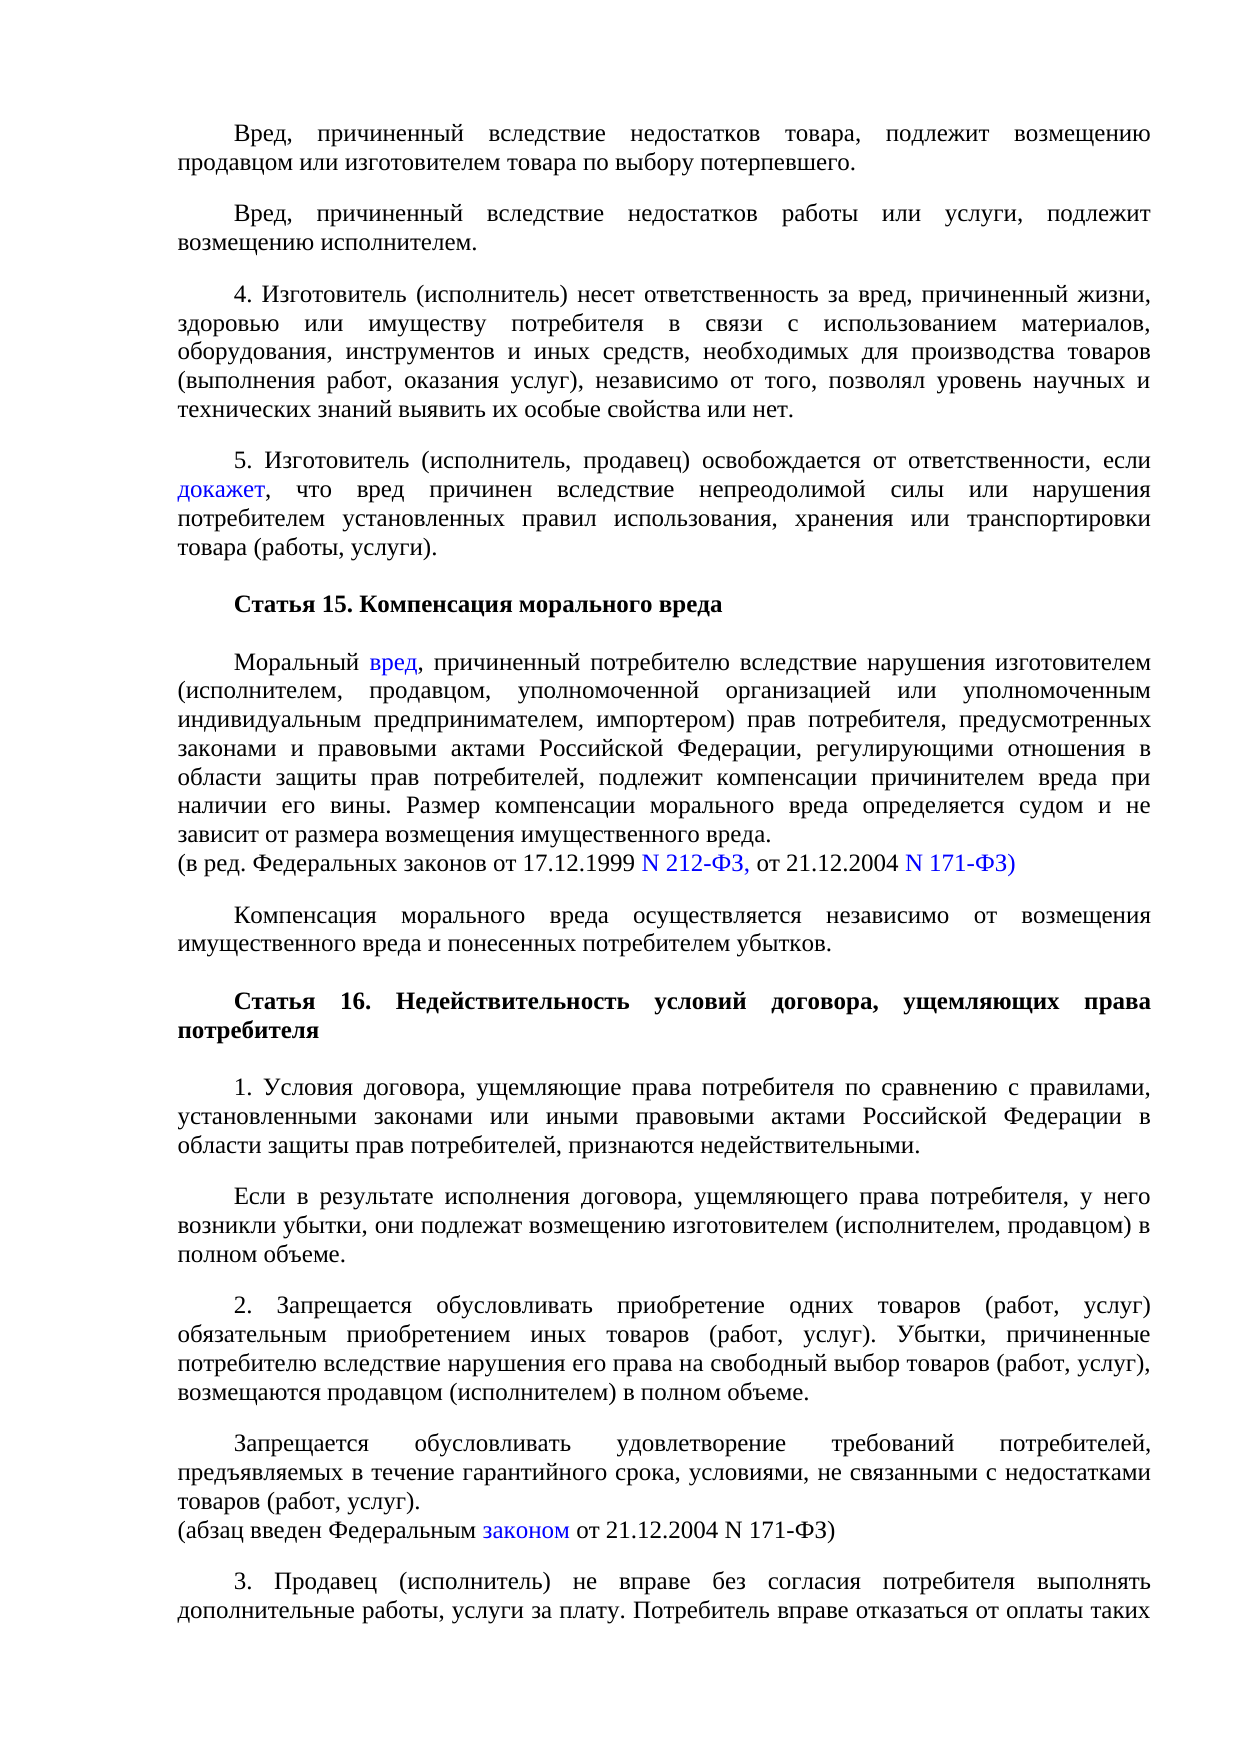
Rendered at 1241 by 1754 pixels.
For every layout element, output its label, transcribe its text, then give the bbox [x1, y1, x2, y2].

text 5. Изготовитель (исполнитель, продавец) освобождается от ответственности, если докажет, что вред причинен вследствие непреодолимой силы или нарушения потребителем установленных правил использования, хранения или транспортировки товара (работы, услуги). [177, 446, 1152, 561]
text 2. Запрещается обусловливать приобретение одних товаров (работ, услуг) обязательным приобретением иных товаров (работ, услуг). Убытки, причиненные потребителю вследствие нарушения его права на свободный выбор товаров (работ, услуг), возмещаются продавцом (исполнителем) в полном объеме. [177, 1291, 1152, 1406]
text 1. Условия договора, ущемляющие права потребителя по сравнению с правилами, установленными законами или иными правовыми актами Российской Федерации в области защиты прав потребителей, признаются недействительными. [177, 1072, 1152, 1158]
text Компенсация морального вреда осуществляется независимо от возмещения имущественного вреда и понесенных потребителем убытков. [177, 900, 1152, 957]
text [177, 1566, 1152, 1624]
text Вред, причиненный вследствие недостатков работы или услуги, подлежит возмещению исполнителем. [177, 198, 1152, 256]
text Вред, причиненный вследствие недостатков товара, подлежит возмещению продавцом или изготовителем товара по выбору потерпевшего. [177, 118, 1152, 176]
text 4. Изготовитель (исполнитель) несет ответственность за вред, причиненный жизни, здоровью или имуществу потребителя в связи с использованием материалов, оборудования, инструментов и иных средств, необходимых для производства товаров (выполнения работ, оказания услуг), независимо от того, позволял уровень научных и технических знаний выявить их особые свойства или нет. [177, 279, 1152, 423]
text (абзац введен Федеральным законом от 21.12.2004 N 171-ФЗ) [177, 1515, 1152, 1543]
text Моральный вред, причиненный потребителю вследствие нарушения изготовителем (исполнителем, продавцом, уполномоченной организацией или уполномоченным индивидуальным предпринимателем, импортером) прав потребителя, предусмотренных законами и правовыми актами Российской Федерации, регулирующими отношения в области защиты прав потребителей, подлежит компенсации причинителем вреда при наличии его вины. Размер компенсации морального вреда определяется судом и не зависит от размера возмещения имущественного вреда. [177, 647, 1152, 848]
title Статья 16. Недействительность условий договора, ущемляющих права потребителя [177, 986, 1152, 1043]
title Статья 15. Компенсация морального вреда [177, 589, 1152, 618]
text (в ред. Федеральных законов от 17.12.1999 N 212-ФЗ, от 21.12.2004 N 171-ФЗ) [177, 848, 1152, 877]
text Запрещается обусловливать удовлетворение требований потребителей, предъявляемых в течение гарантийного срока, условиями, не связанными с недостатками товаров (работ, услуг). [177, 1428, 1152, 1515]
text Если в результате исполнения договора, ущемляющего права потребителя, у него возникли убытки, они подлежат возмещению изготовителем (исполнителем, продавцом) в полном объеме. [177, 1181, 1152, 1268]
